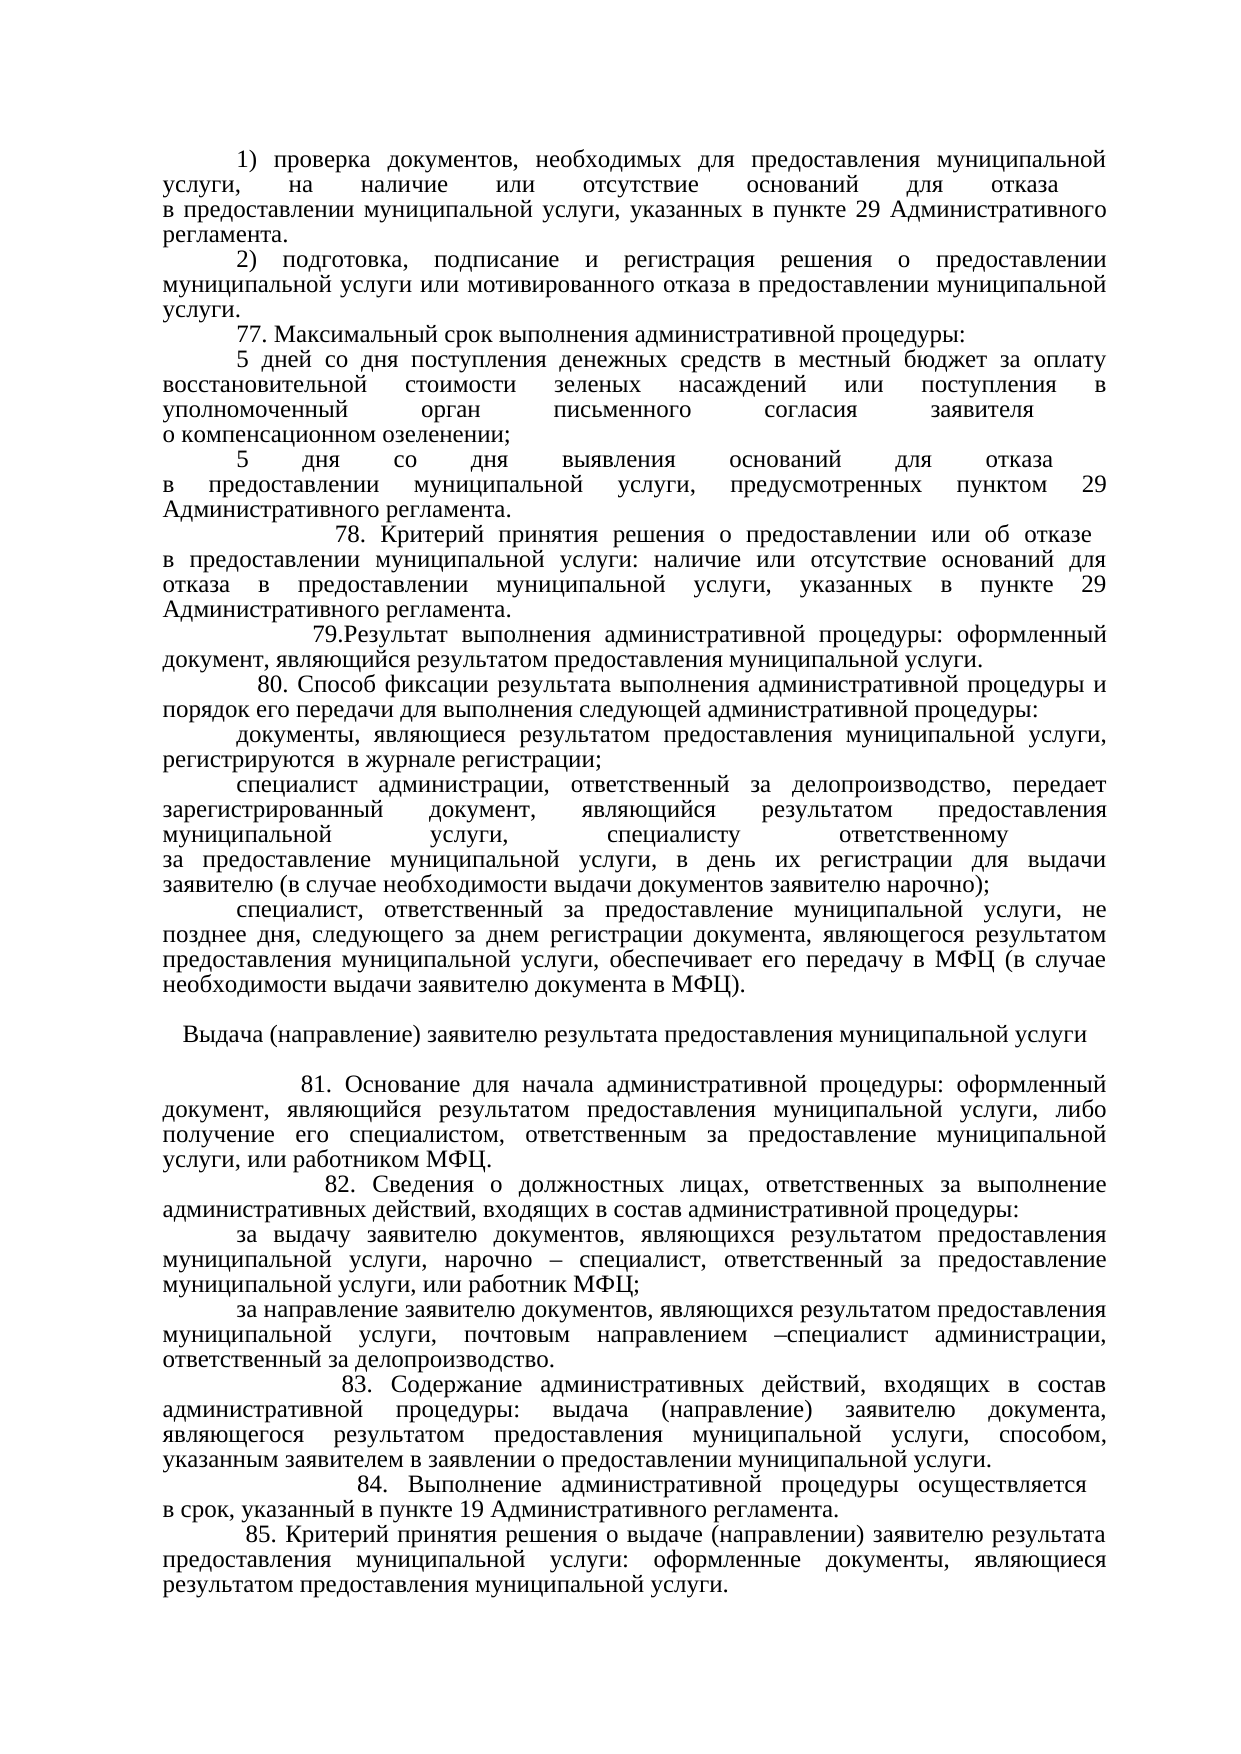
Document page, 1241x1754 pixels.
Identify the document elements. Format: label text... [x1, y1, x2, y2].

text Выдача (направление) заявителю результата предоставления муниципальной услуги [162, 1023, 1107, 1048]
text 84. Выполнение административной процедуры осуществляется в срок, указанный в пункте 19 Административного регламента. [162, 1473, 1107, 1523]
text за направление заявителю документов, являющихся результатом предоставления муниципальной услуги, почтовым направлением –специалист администрации, ответственный за делопроизводство. [162, 1298, 1107, 1373]
text за выдачу заявителю документов, являющихся результатом предоставления муниципальной услуги, нарочно – специалист, ответственный за предоставление муниципальной услуги, или работник МФЦ; [162, 1223, 1107, 1298]
text 85. Критерий принятия решения о выдаче (направлении) заявителю результата предоставления муниципальной услуги: оформленные документы, являющиеся результатом предоставления муниципальной услуги. [162, 1523, 1107, 1598]
text документы, являющиеся результатом предоставления муниципальной услуги, регистрируются в журнале регистрации; [162, 723, 1107, 773]
text 82. Сведения о должностных лицах, ответственных за выполнение административных действий, входящих в состав административной процедуры: [162, 1173, 1107, 1223]
text 81. Основание для начала административной процедуры: оформленный документ, являющийся результатом предоставления муниципальной услуги, либо получение его специалистом, ответственным за предоставление муниципальной услуги, или работником МФЦ. [162, 1073, 1107, 1173]
text 77. Максимальный срок выполнения административной процедуры: [236, 323, 1107, 348]
text 80. Способ фиксации результата выполнения административной процедуры и порядок его передачи для выполнения следующей административной процедуры: [162, 673, 1107, 723]
text 2) подготовка, подписание и регистрация решения о предоставлении муниципальной услуги или мотивированного отказа в предоставлении муниципальной услуги. [162, 248, 1107, 323]
text 79.Результат выполнения административной процедуры: оформленный документ, являющийся результатом предоставления муниципальной услуги. [162, 623, 1107, 673]
text 5 дня со дня выявления оснований для отказа в предоставлении муниципальной услуги, предусмотренных пунктом 29 Административного регламента. [162, 448, 1107, 523]
text специалист, ответственный за предоставление муниципальной услуги, не позднее дня, следующего за днем регистрации документа, являющегося результатом предоставления муниципальной услуги, обеспечивает его передачу в МФЦ (в случае необходимости выдачи заявителю документа в МФЦ). [162, 898, 1107, 998]
text специалист администрации, ответственный за делопроизводство, передает зарегистрированный документ, являющийся результатом предоставления муниципальной услуги, специалисту ответственному за предоставление муниципальной услуги, в день их регистрации для выдачи заявителю (в случае необходимости выдачи документов заявителю нарочно); [162, 773, 1107, 898]
text 5 дней со дня поступления денежных средств в местный бюджет за оплату восстановительной стоимости зеленых насаждений или поступления в уполномоченный орган письменного согласия заявителя о компенсационном озеленении; [162, 348, 1107, 448]
text 83. Содержание административных действий, входящих в состав административной процедуры: выдача (направление) заявителю документа, являющегося результатом предоставления муниципальной услуги, способом, указанным заявителем в заявлении о предоставлении муниципальной услуги. [162, 1373, 1107, 1473]
text 78. Критерий принятия решения о предоставлении или об отказе в предоставлении муниципальной услуги: наличие или отсутствие оснований для отказа в предоставлении муниципальной услуги, указанных в пункте 29 Административного регламента. [162, 523, 1107, 623]
text 1) проверка документов, необходимых для предоставления муниципальной услуги, на наличие или отсутствие оснований для отказа в предоставлении муниципальной услуги, указанных в пункте 29 Административного регламента. [162, 148, 1107, 248]
